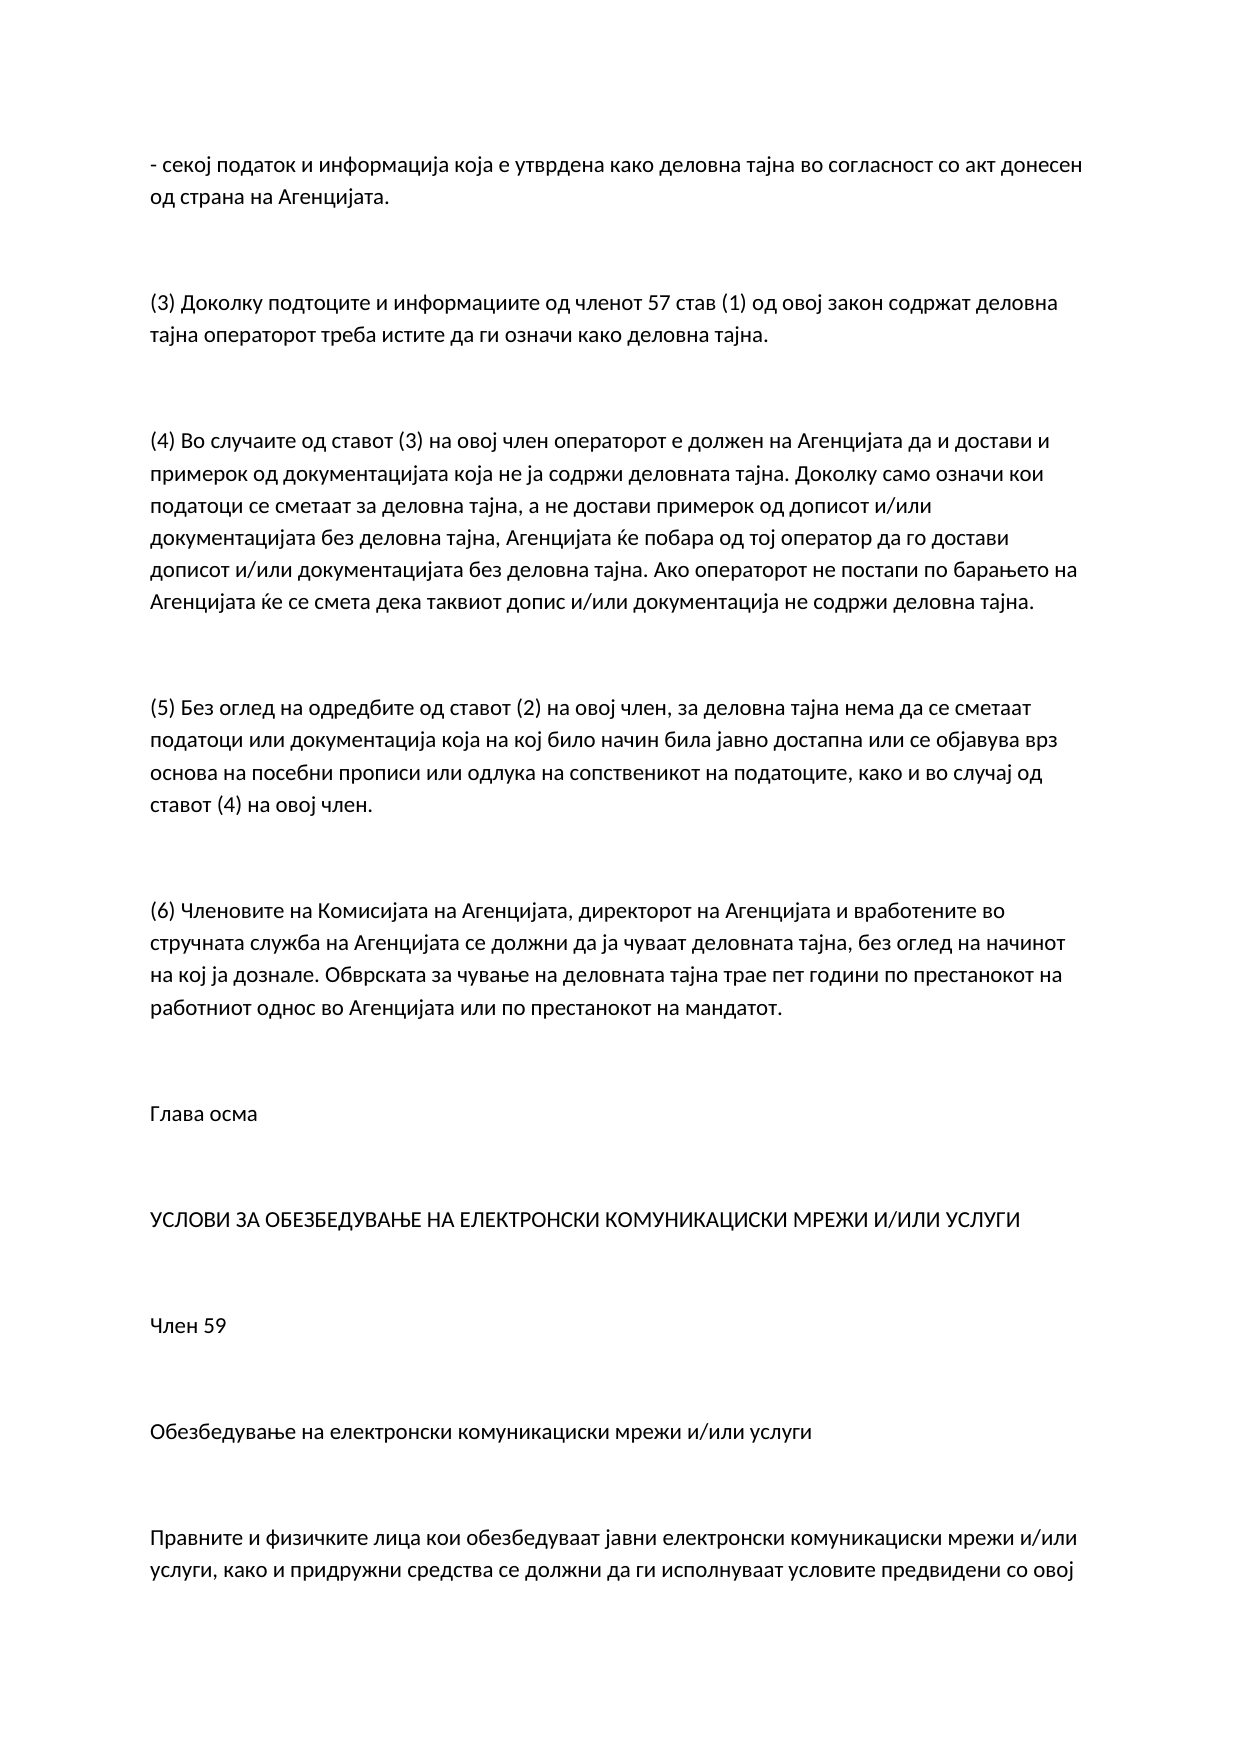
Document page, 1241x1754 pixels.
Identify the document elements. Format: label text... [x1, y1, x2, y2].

text Глава осма [150, 1099, 1090, 1127]
text Обезбедување на електронски комуникациски мрежи и/или услуги [150, 1417, 1090, 1445]
text Член 59 [150, 1311, 1090, 1339]
text (5) Без оглед на одредбите од ставот (2) на овој член, за деловна тајна нема да се сметаат податоци или документација која на кој било начин била јавно достапна или се објавува врз основа на посебни прописи или одлука на сопственикот на податоците, како и во случај од ставот (4) на овој член. [150, 693, 1090, 818]
text - секој податок и информација која е утврдена како деловна тајна во согласност со акт донесен од страна на Агенцијата. [150, 150, 1090, 210]
text (4) Во случаите од ставот (3) на овој член операторот е должен на Агенцијата да и достави и примерок од документацијата која не ја содржи деловната тајна. Доколку само означи кои податоци се сметаат за деловна тајна, а не достави примерок од дописот и/или документацијата без деловна тајна, Агенцијата ќе побара од тој оператор да го достави дописот и/или документацијата без деловна тајна. Ако операторот не постапи по барањето на Агенцијата ќе се смета дека таквиот допис и/или документација не содржи деловна тајна. [150, 426, 1090, 615]
text УСЛОВИ ЗА ОБЕЗБЕДУВАЊЕ НА ЕЛЕКТРОНСКИ КОМУНИКАЦИСКИ МРЕЖИ И/ИЛИ УСЛУГИ [150, 1205, 1090, 1233]
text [150, 1523, 1090, 1583]
text (3) Доколку подтоците и информациите од членот 57 став (1) од овој закон содржат деловна тајна операторот треба истите да ги означи како деловна тајна. [150, 288, 1090, 348]
text (6) Членовите на Комисијата на Агенцијата, директорот на Агенцијата и вработените во стручната служба на Агенцијата се должни да ја чуваат деловната тајна, без оглед на начинот на кој ја дознале. Обврската за чување на деловната тајна трае пет години по престанокот на работниот однос во Агенцијата или по престанокот на мандатот. [150, 896, 1090, 1021]
